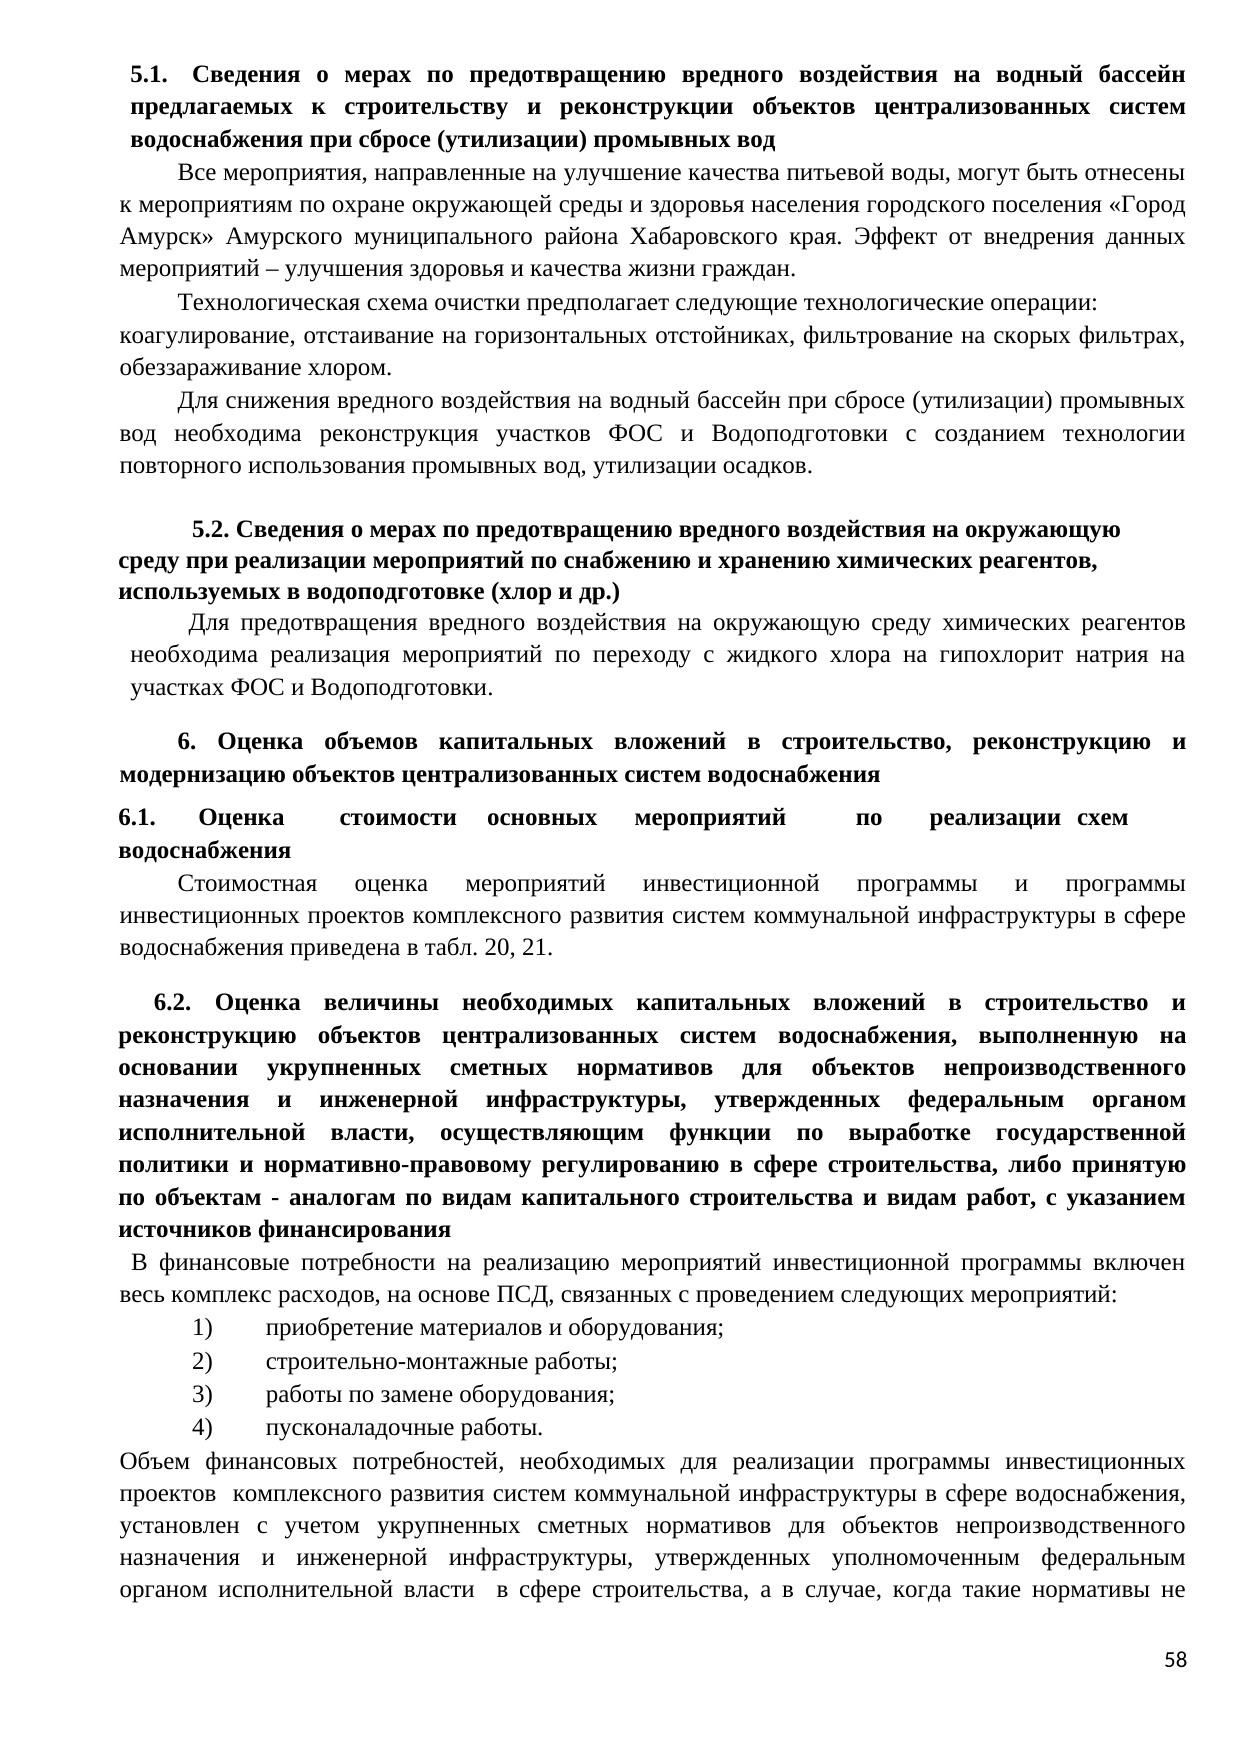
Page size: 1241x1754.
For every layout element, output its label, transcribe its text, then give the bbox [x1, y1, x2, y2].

text Для снижения вредного воздействия на водный бассейн при сбросе (утилизации) промывных вод необходима реконструкция участков ФОС и Водоподготовки с созданием технологии повторного использования промывных вод, утилизации осадков. [119, 386, 1187, 479]
list приобретение материалов и оборудования; [192, 1312, 1187, 1341]
text Стоимостная оценка мероприятий инвестиционной программы и программы инвестиционных проектов комплексного развития систем коммунальной инфраструктуры в сфере водоснабжения приведена в табл. 20, 21. [119, 868, 1187, 961]
text Все мероприятия, направленные на улучшение качества питьевой воды, могут быть отнесены к мероприятиям по охране окружающей среды и здоровья населения городского поселения «Город Амурск» Амурского муниципального района Хабаровского края. Эффект от внедрения данных мероприятий – улучшения здоровья и качества жизни граждан. [119, 157, 1187, 282]
list строительно-монтажные работы; [192, 1346, 1187, 1374]
text В финансовые потребности на реализацию мероприятий инвестиционной программы включен весь комплекс расходов, на основе ПСД, связанных с проведением следующих мероприятий: [119, 1247, 1187, 1308]
text Для предотвращения вредного воздействия на окружающую среду химических реагентов необходима реализация мероприятий по переходу с жидкого хлора на гипохлорит натрия на участках ФОС и Водоподготовки. [130, 607, 1187, 701]
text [119, 1446, 1187, 1603]
text коагулирование, отстаивание на горизонтальных отстойниках, фильтрование на скорых фильтрах, обеззараживание хлором. [119, 320, 1187, 381]
text Технологическая схема очистки предполагает следующие технологические операции: [119, 287, 1187, 315]
list Оценка стоимости основных мероприятий по реализации схем водоснабжения [118, 802, 1187, 864]
text 6. Оценка объемов капитальных вложений в строительство, реконструкцию и модернизацию объектов централизованных систем водоснабжения [119, 726, 1187, 787]
list Сведения о мерах по предотвращению вредного воздействия на водный бассейн предлагаемых к строительству и реконструкции объектов централизованных систем водоснабжения при сбросе (утилизации) промывных вод [130, 59, 1187, 153]
list работы по замене оборудования; [192, 1379, 1187, 1408]
list пусконаладочные работы. [192, 1412, 1187, 1441]
text 5.2. Сведения о мерах по предотвращению вредного воздействия на окружающую среду при реализации мероприятий по снабжению и хранению химических реагентов, используемых в водоподготовке (хлор и др.) [118, 514, 1187, 605]
list Оценка величины необходимых капитальных вложений в строительство и реконструкцию объектов централизованных систем водоснабжения, выполненную на основании укрупненных сметных нормативов для объектов непроизводственного назначения и инженерной инфраструктуры, утвержденных федеральным органом исполнительной власти, осуществляющим функции по выработке государственной политики и нормативно-правовому регулированию в сфере строительства, либо принятую по объектам - аналогам по видам капитального строительства и видам работ, с указанием источников финансирования [118, 987, 1187, 1243]
